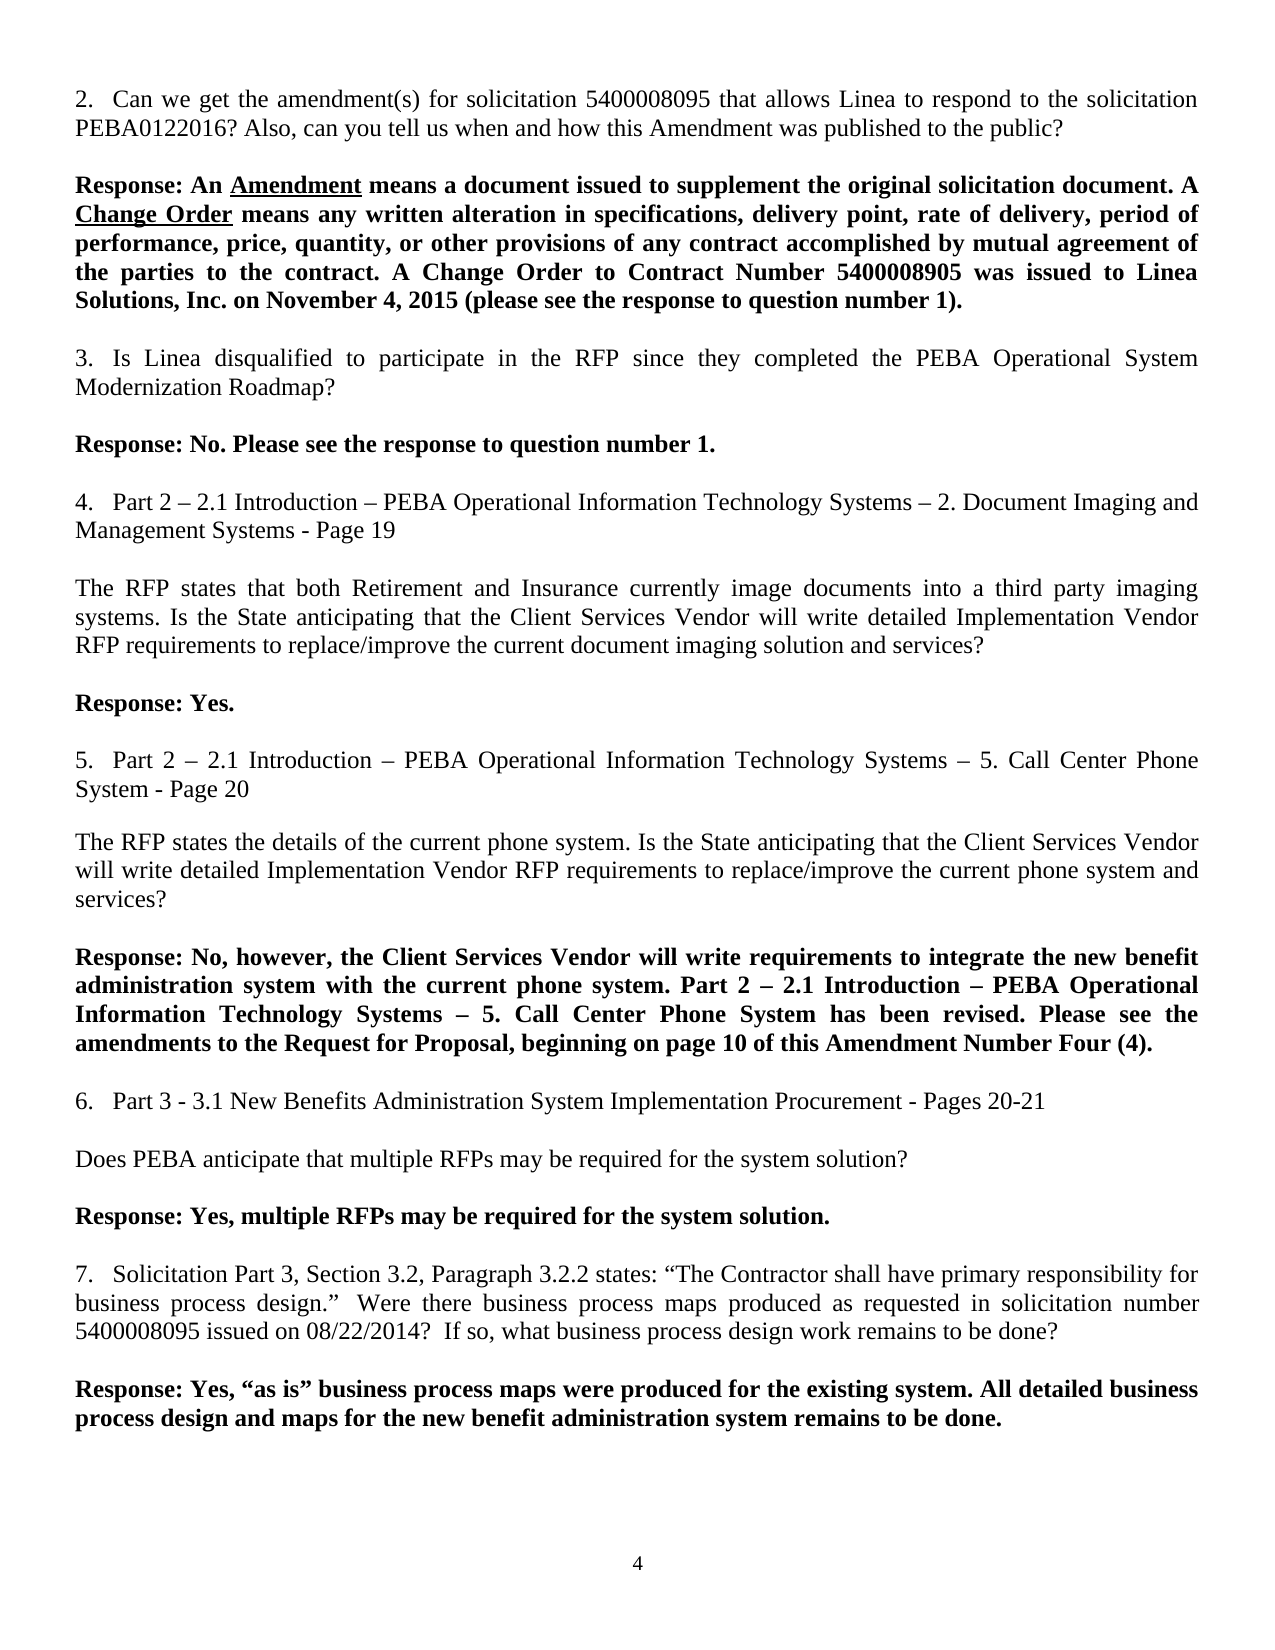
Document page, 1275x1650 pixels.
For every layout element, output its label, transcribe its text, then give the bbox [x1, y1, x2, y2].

list Response: No, however, the Client Services Vendor will write requirements to integrate the new benefit administration system with the current phone system. Part 2 – 2.1 Introduction – PEBA Operational Information Technology Systems – 5. Call Center Phone System has been revised. Please see the amendments to the Request for Proposal, beginning on page 10 of this Amendment Number Four (4). [75, 942, 1200, 1058]
list Response: An Amendment means a document issued to supplement the original solicitation document. A Change Order means any written alteration in specifications, delivery point, rate of delivery, period of performance, price, quantity, or other provisions of any contract accomplished by mutual agreement of the parties to the contract. A Change Order to Contract Number 5400008905 was issued to Linea Solutions, Inc. on November 4, 2015 (please see the response to question number 1). [75, 170, 1200, 314]
list Response: No. Please see the response to question number 1. [75, 429, 1200, 458]
list Part 2 – 2.1 Introduction – PEBA Operational Information Technology Systems – 5. Call Center Phone System - Page 20 [75, 745, 1200, 803]
list Response: Yes. [75, 688, 1200, 717]
list Response: Yes, “as is” business process maps were produced for the existing system. All detailed business process design and maps for the new benefit administration system remains to be done. [75, 1374, 1200, 1431]
list Part 2 – 2.1 Introduction – PEBA Operational Information Technology Systems – 2. Document Imaging and Management Systems - Page 19 [75, 487, 1200, 544]
list Solicitation Part 3, Section 3.2, Paragraph 3.2.2 states: “The Contractor shall have primary responsibility for business process design.” Were there business process maps produced as requested in solicitation number 5400008095 issued on 08/22/2014? If so, what business process design work remains to be done? [75, 1259, 1200, 1345]
text The RFP states the details of the current phone system. Is the State anticipating that the Client Services Vendor will write detailed Implementation Vendor RFP requirements to replace/improve the current phone system and services? [75, 827, 1200, 913]
list Can we get the amendment(s) for solicitation 5400008095 that allows Linea to respond to the solicitation PEBA0122016? Also, can you tell us when and how this Amendment was published to the public? [75, 84, 1200, 142]
list Is Linea disqualified to participate in the RFP since they completed the PEBA Operational System Modernization Roadmap? [75, 343, 1200, 400]
list Part 3 - 3.1 New Benefits Administration System Implementation Procurement - Pages 20-21 [75, 1086, 1200, 1115]
text Does PEBA anticipate that multiple RFPs may be required for the system solution? [75, 1144, 1200, 1173]
text The RFP states that both Retirement and Insurance currently image documents into a third party imaging systems. Is the State anticipating that the Client Services Vendor will write detailed Implementation Vendor RFP requirements to replace/improve the current document imaging solution and services? [75, 573, 1200, 659]
list Response: Yes, multiple RFPs may be required for the system solution. [75, 1201, 1200, 1230]
